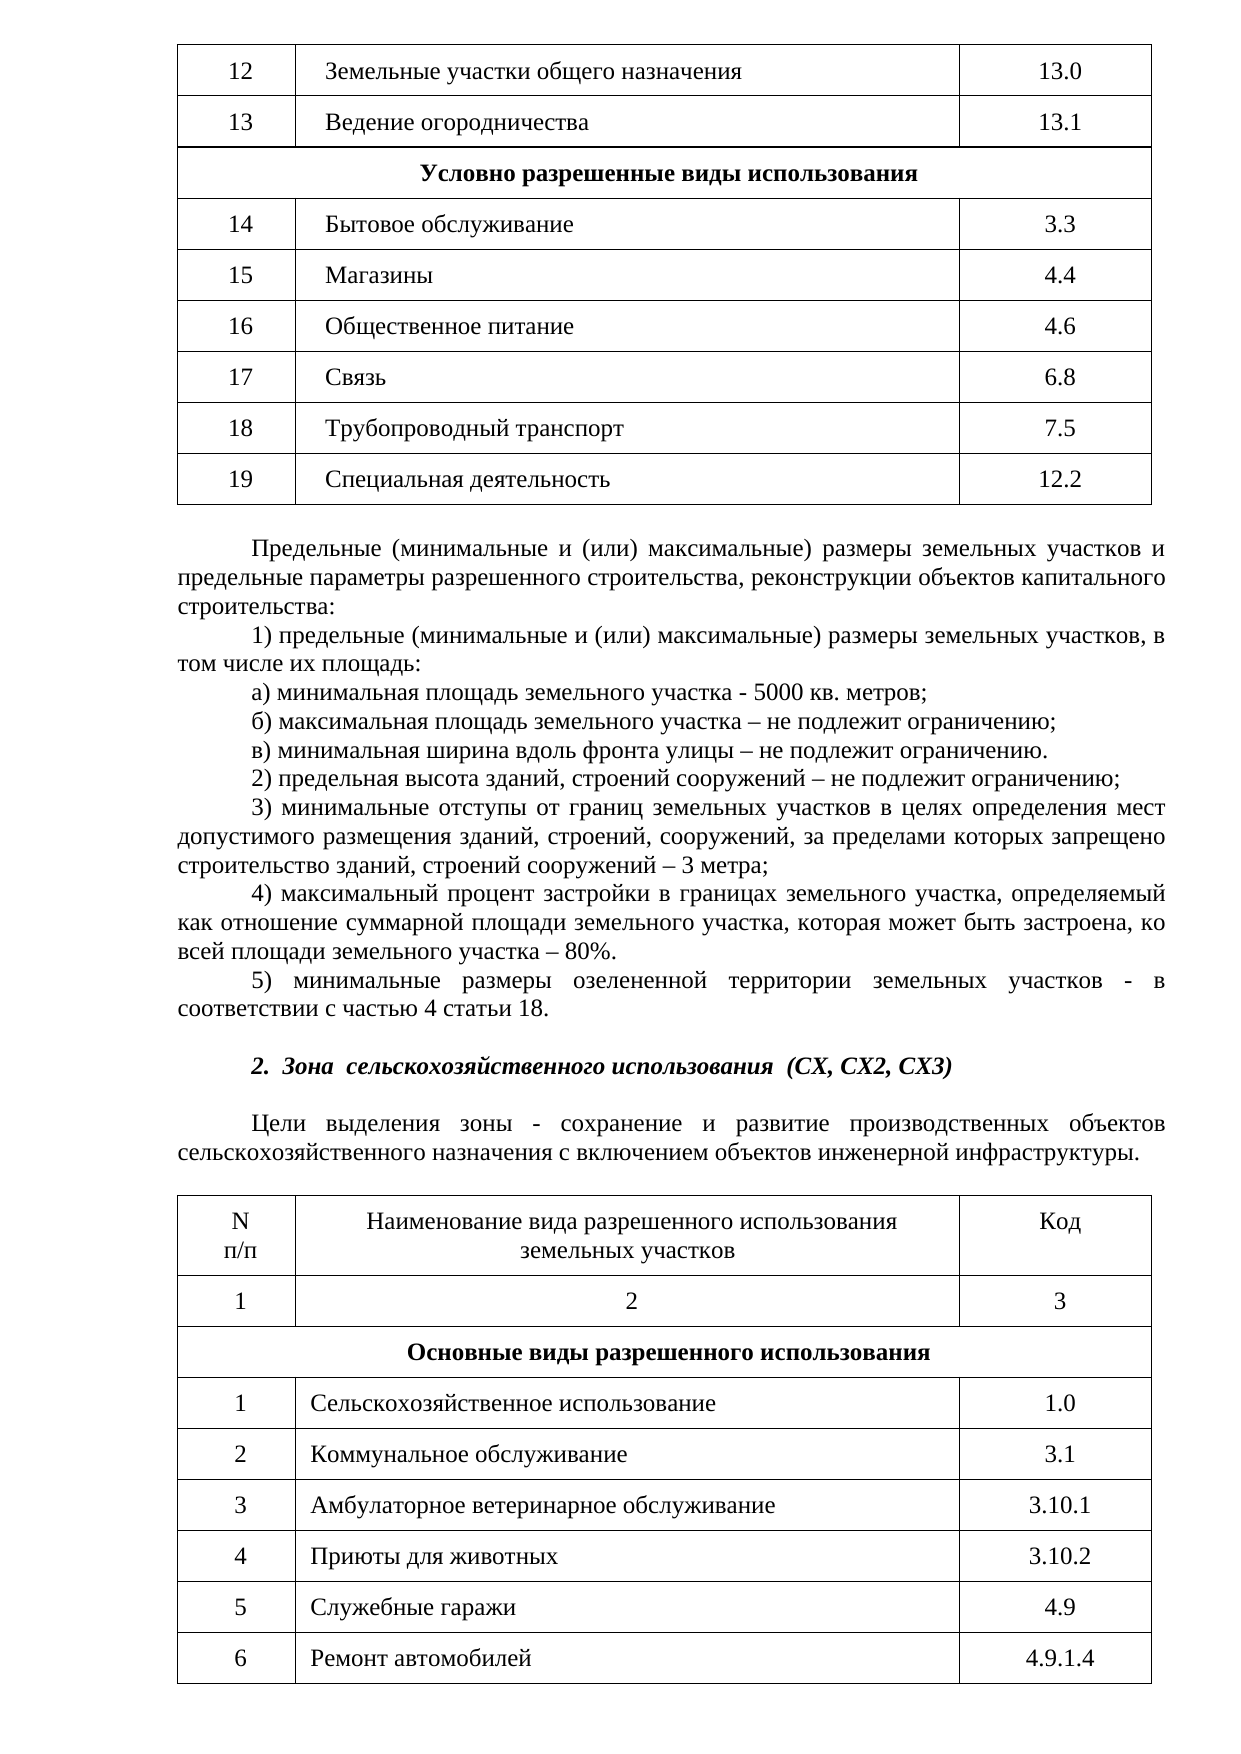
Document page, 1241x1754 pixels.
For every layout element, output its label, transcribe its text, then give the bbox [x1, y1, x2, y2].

table_cell Общественное питание [296, 301, 959, 351]
table_cell 4.9.1.4 [960, 1633, 1151, 1683]
text 1) предельные (минимальные и (или) максимальные) размеры земельных участков, в том числе их площадь: [177, 620, 1167, 677]
table_cell 3.3 [960, 199, 1151, 248]
table_cell 6.8 [960, 352, 1151, 402]
table_cell 2 [178, 1429, 295, 1479]
table_cell 4.6 [960, 301, 1151, 351]
table_cell Коммунальное обслуживание [296, 1429, 959, 1479]
table_cell 13 [178, 96, 295, 146]
text 2. Зона сельскохозяйственного использования (СХ, СХ2, СХ3) [177, 1051, 1167, 1080]
table_cell Условно разрешенные виды использования [178, 148, 1151, 197]
table_cell 4 [178, 1531, 295, 1581]
table_cell 2 [296, 1276, 959, 1326]
text Цели выделения зоны - сохранение и развитие производственных объектов сельскохозяйственного назначения с включением объектов инженерной инфраструктуры. [177, 1108, 1167, 1166]
text Предельные (минимальные и (или) максимальные) размеры земельных участков и предельные параметры разрешенного строительства, реконструкции объектов капитального строительства: [177, 533, 1167, 620]
table_cell Сельскохозяйственное использование [296, 1378, 959, 1428]
text 2) предельная высота зданий, строений сооружений – не подлежит ограничению; [177, 763, 1167, 792]
table_header N п/п [178, 1196, 295, 1274]
table_cell Амбулаторное ветеринарное обслуживание [296, 1480, 959, 1530]
table_cell Ремонт автомобилей [296, 1633, 959, 1683]
table_cell 4.4 [960, 250, 1151, 299]
table_cell 12.2 [960, 454, 1151, 504]
text а) минимальная площадь земельного участка - 5000 кв. метров; [177, 677, 1167, 706]
table_cell Бытовое обслуживание [296, 199, 959, 248]
text 5) минимальные размеры озелененной территории земельных участков - в соответствии с частью 4 статьи 18. [177, 965, 1167, 1022]
table_cell 13.1 [960, 96, 1151, 146]
table_cell 3.10.1 [960, 1480, 1151, 1530]
table_cell Приюты для животных [296, 1531, 959, 1581]
table_cell 6 [178, 1633, 295, 1683]
text в) минимальная ширина вдоль фронта улицы – не подлежит ограничению. [177, 735, 1167, 763]
table_cell 18 [178, 403, 295, 453]
table_cell 7.5 [960, 403, 1151, 453]
table_cell Специальная деятельность [296, 454, 959, 504]
table_cell 14 [178, 199, 295, 248]
table_cell 3.1 [960, 1429, 1151, 1479]
table_cell 17 [178, 352, 295, 402]
table_cell Основные виды разрешенного использования [178, 1327, 1151, 1377]
table_cell Магазины [296, 250, 959, 299]
table_cell Связь [296, 352, 959, 402]
table_cell 3 [178, 1480, 295, 1530]
table_cell 12 [178, 45, 295, 95]
table_cell 15 [178, 250, 295, 299]
table_header Наименование вида разрешенного использования земельных участков [296, 1196, 959, 1274]
text 3) минимальные отступы от границ земельных участков в целях определения мест допустимого размещения зданий, строений, сооружений, за пределами которых запрещено строительство зданий, строений сооружений – ; [177, 792, 1167, 878]
table_cell Трубопроводный транспорт [296, 403, 959, 453]
table_cell Ведение огородничества [296, 96, 959, 146]
table_cell 16 [178, 301, 295, 351]
table_cell 4.9 [960, 1582, 1151, 1632]
table_cell 1 [178, 1378, 295, 1428]
table_cell 1.0 [960, 1378, 1151, 1428]
table_cell 1 [178, 1276, 295, 1326]
table_cell 13.0 [960, 45, 1151, 95]
table_header Код [960, 1196, 1151, 1274]
table_cell 3.10.2 [960, 1531, 1151, 1581]
table_cell 5 [178, 1582, 295, 1632]
table_cell Земельные участки общего назначения [296, 45, 959, 95]
table_cell 19 [178, 454, 295, 504]
text б) максимальная площадь земельного участка – не подлежит ограничению; [177, 706, 1167, 735]
table_cell 3 [960, 1276, 1151, 1326]
text 4) максимальный процент застройки в границах земельного участка, определяемый как отношение суммарной площади земельного участка, которая может быть застроена, ко всей площади земельного участка – 80%. [177, 878, 1167, 965]
table_cell Служебные гаражи [296, 1582, 959, 1632]
